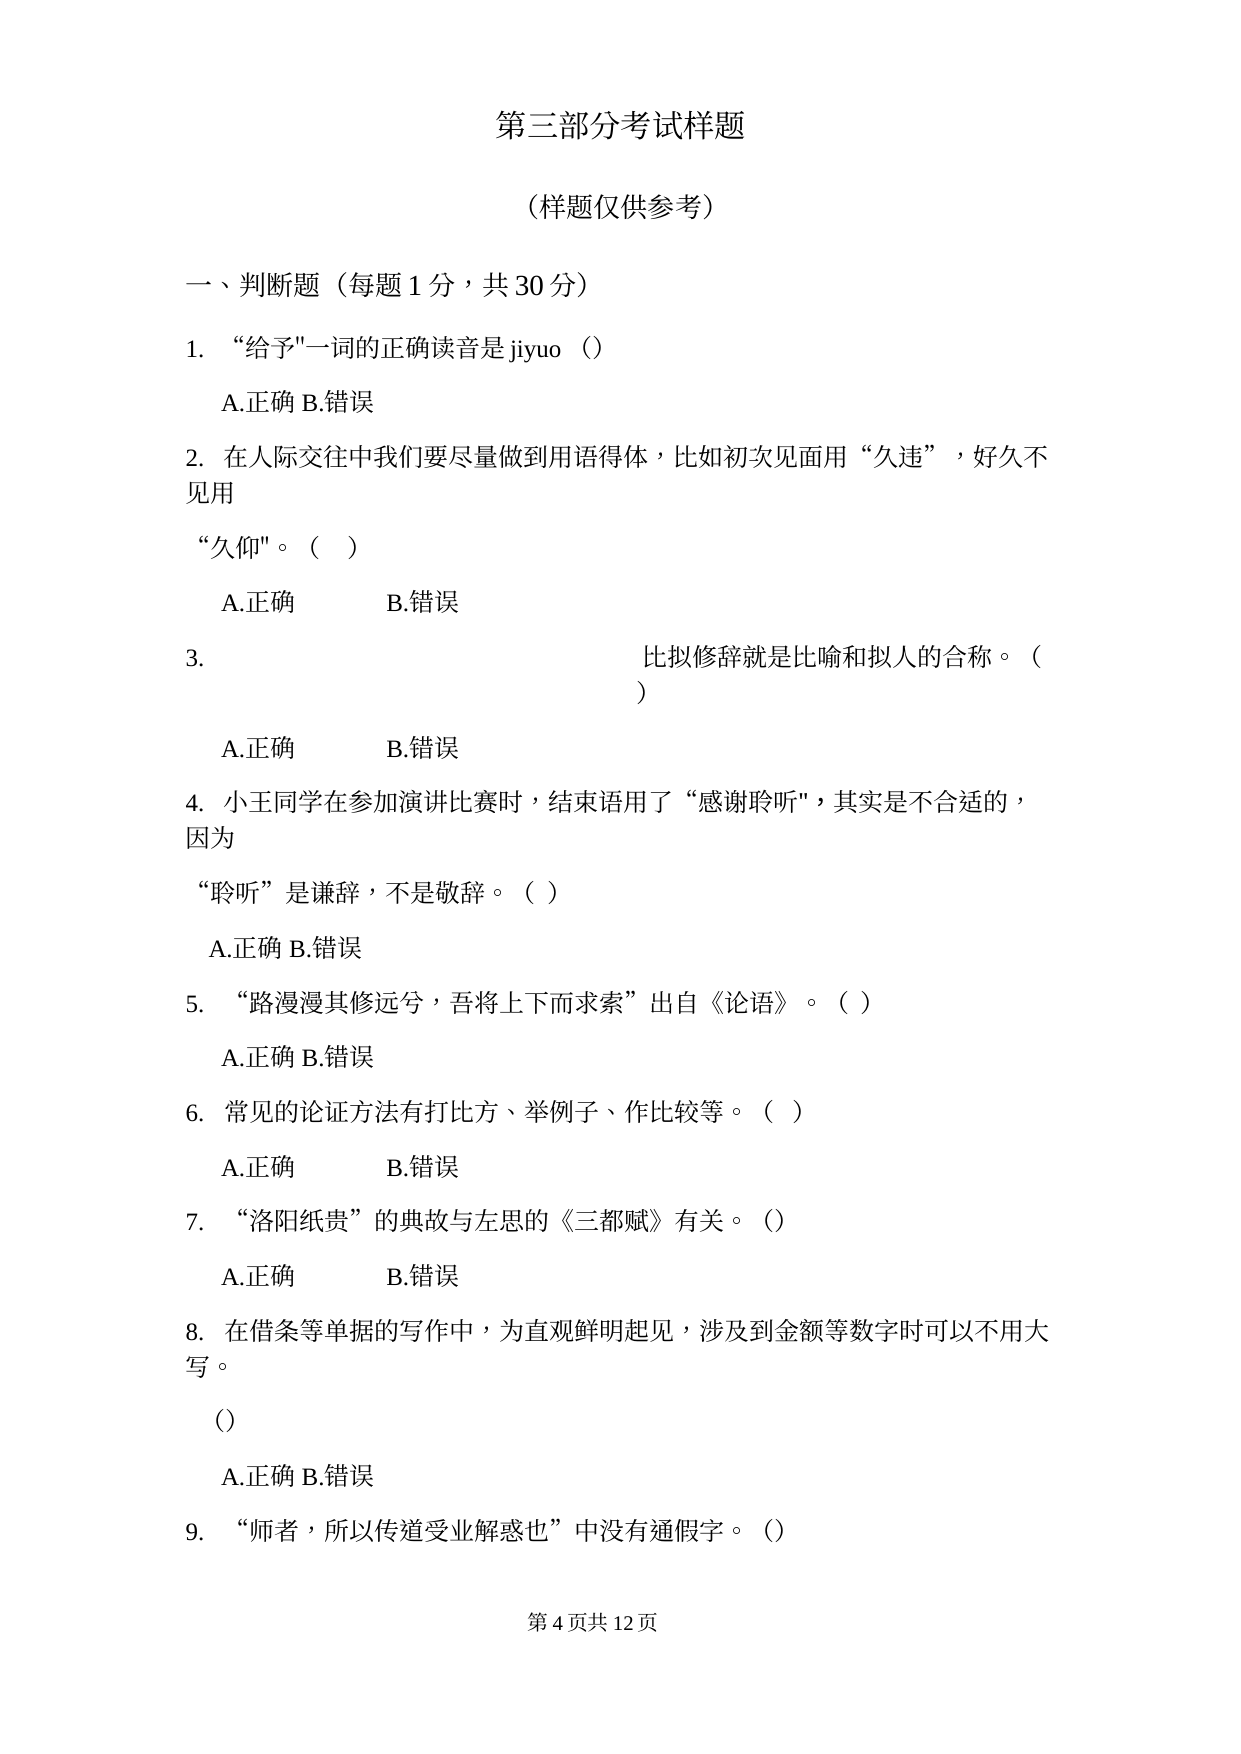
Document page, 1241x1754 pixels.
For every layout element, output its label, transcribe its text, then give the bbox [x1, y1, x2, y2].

list “给予''一词的正确读音是jiyuo （） [185, 328, 1056, 364]
list “师者，所以传道受业解惑也”中没有通假字。（） [185, 1511, 1056, 1547]
text “聆听”是谦辞，不是敬辞。（ ） [185, 874, 1056, 910]
list 在借条等单据的写作中，为直观鲜明起见，涉及到金额等数字时可以不用大写。 [185, 1311, 1056, 1383]
text A.正确 B.错误 [185, 728, 1056, 764]
text A.正确 B.错误 [185, 1147, 1056, 1183]
list 小王同学在参加演讲比赛时，结束语用了“感谢聆听"，其实是不合适的，因为 [185, 783, 1056, 855]
subtitle 第三部分考试样题 [185, 101, 1056, 146]
list “洛阳纸贵”的典故与左思的《三都赋》有关。（） [185, 1202, 1056, 1238]
list 常见的论证方法有打比方、举例子、作比较等。（ ） [185, 1093, 1056, 1128]
list 比拟修辞就是比喻和拟人的合称。（ ） [185, 638, 1056, 710]
subtitle （样题仅供参考） [185, 186, 1056, 225]
text A.正确 B.错误 [185, 1457, 1056, 1493]
text A.正确 B.错误 [185, 583, 1056, 619]
list 在人际交往中我们要尽量做到用语得体，比如初次见面用“久违”，好久不见用 [185, 438, 1056, 510]
text “久仰"。（ ） [185, 528, 1056, 564]
text A.正确 B.错误 [185, 1038, 1056, 1074]
text A.正确 B.错误 [185, 383, 1056, 419]
text A.正确 B.错误 [185, 928, 1056, 964]
text （） [185, 1402, 1056, 1438]
list “路漫漫其修远兮，吾将上下而求索”出自《论语》。（ ） [185, 983, 1056, 1019]
subtitle 一、判断题（每题1分，共30分） [185, 264, 1056, 303]
text A.正确 B.错误 [185, 1257, 1056, 1293]
